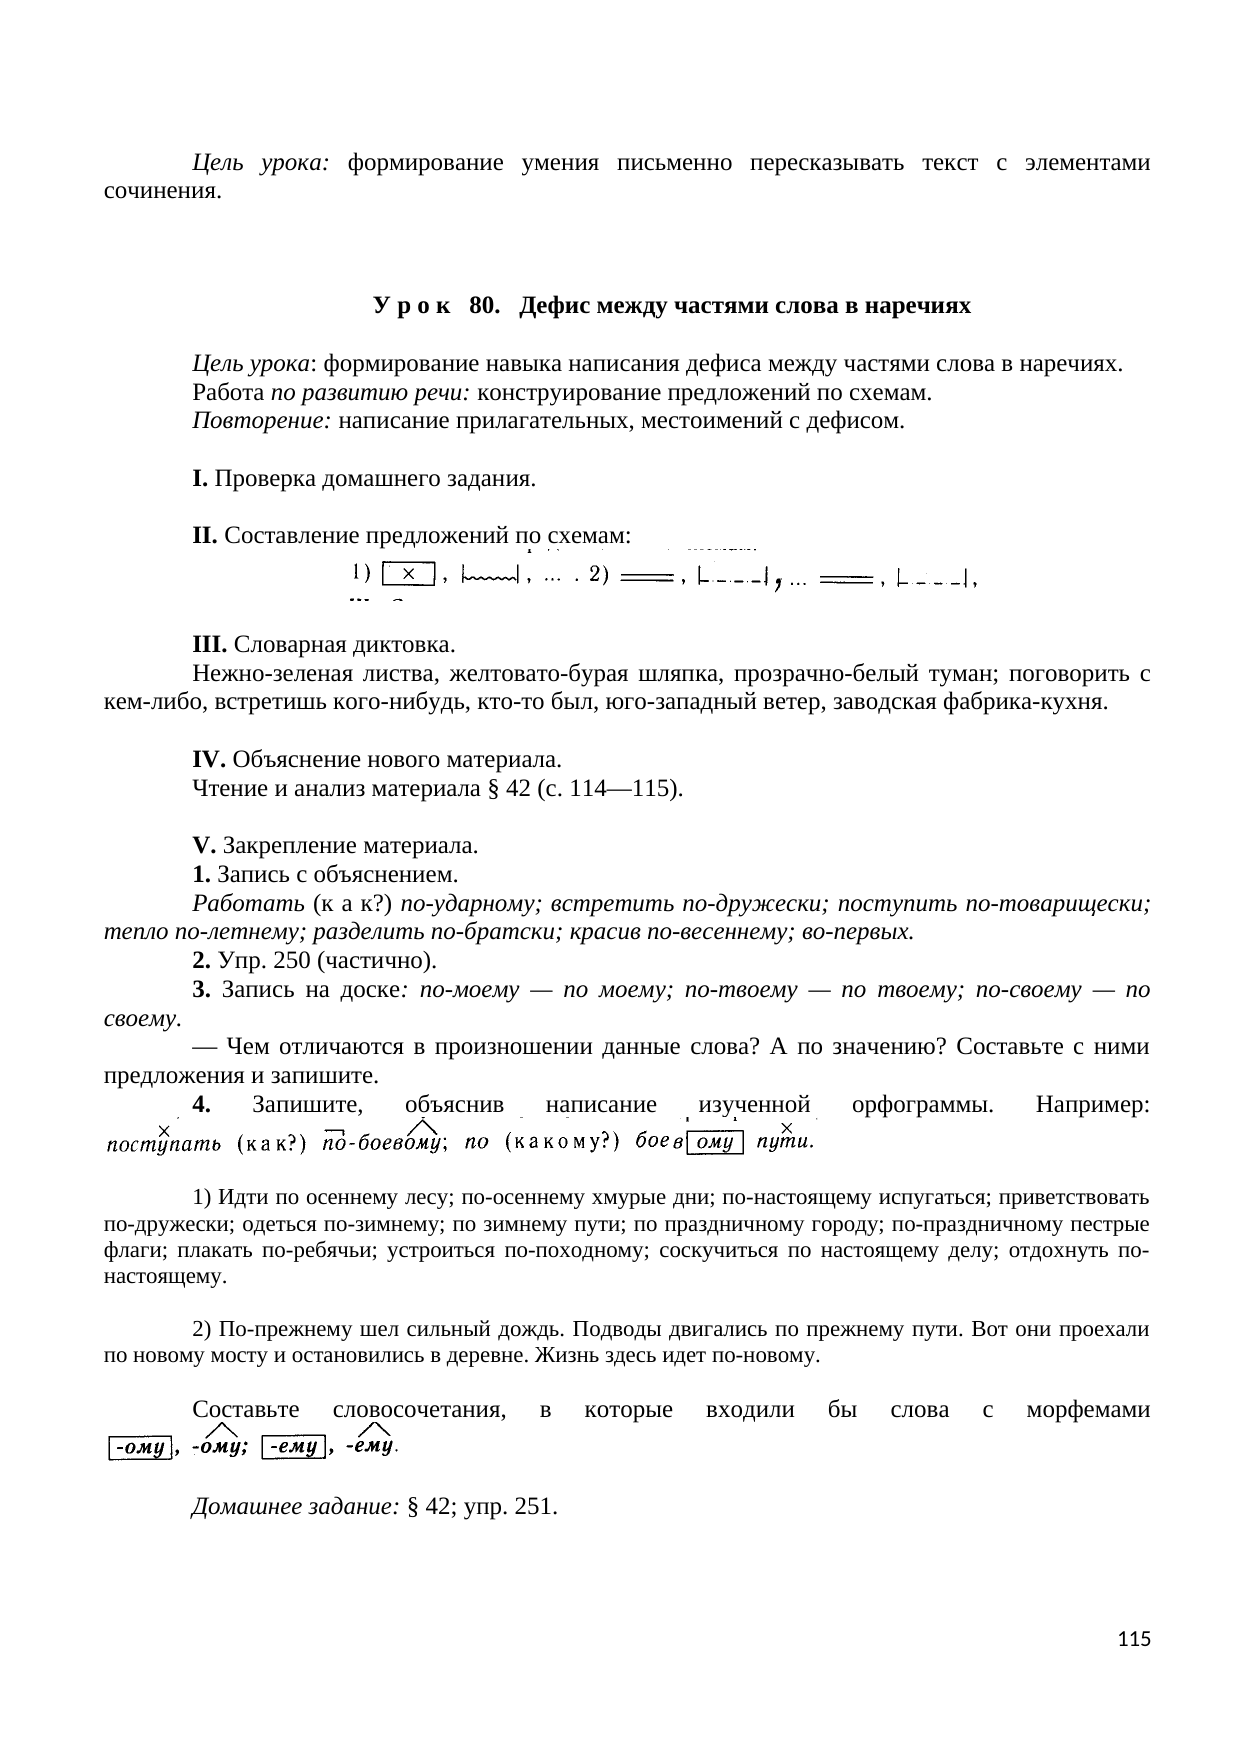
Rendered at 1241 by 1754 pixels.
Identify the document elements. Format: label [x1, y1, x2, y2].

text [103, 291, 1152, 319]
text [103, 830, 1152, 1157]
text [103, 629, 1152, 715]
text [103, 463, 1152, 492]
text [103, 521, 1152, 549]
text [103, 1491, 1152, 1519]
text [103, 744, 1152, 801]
picture [103, 1422, 405, 1462]
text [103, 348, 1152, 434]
picture [343, 549, 1001, 601]
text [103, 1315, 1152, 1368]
picture [103, 1117, 818, 1157]
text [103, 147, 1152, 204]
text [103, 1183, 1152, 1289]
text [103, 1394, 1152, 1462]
